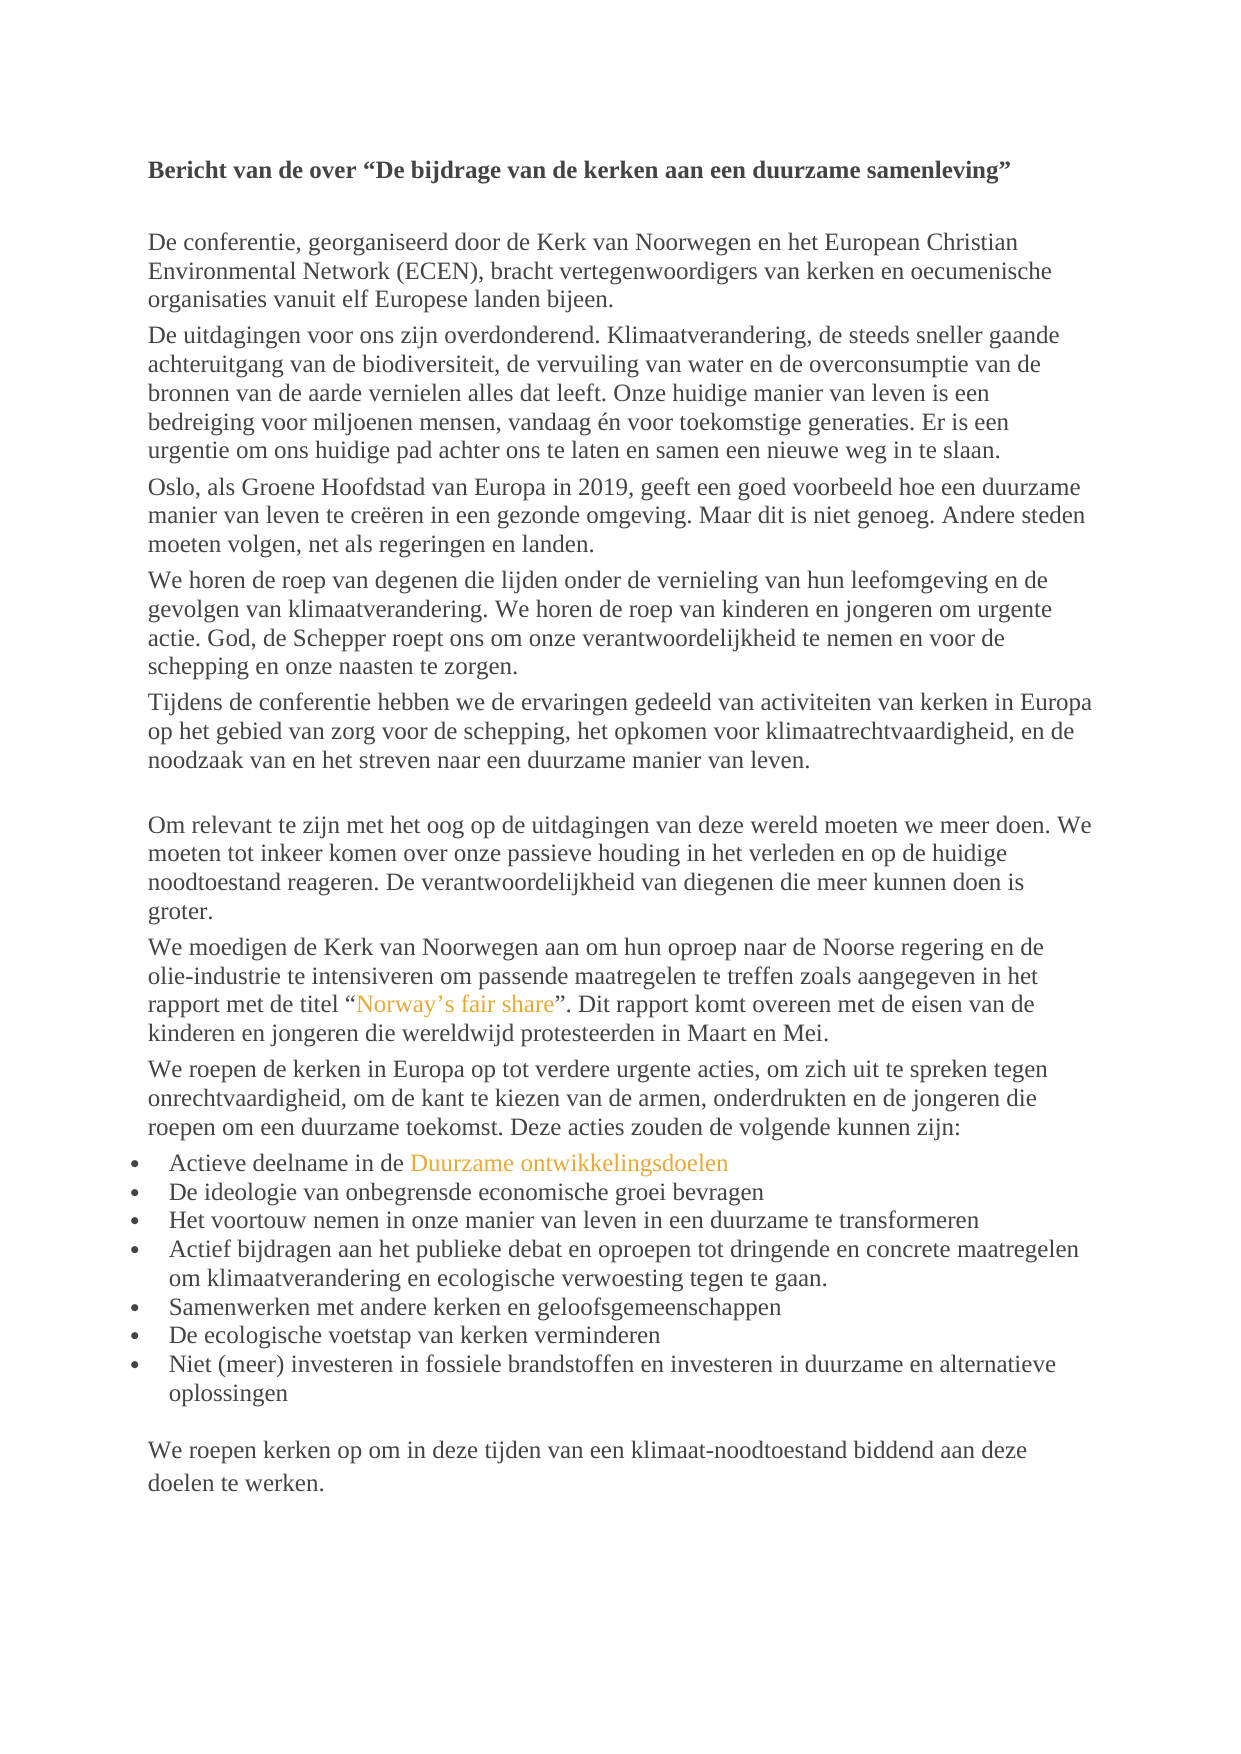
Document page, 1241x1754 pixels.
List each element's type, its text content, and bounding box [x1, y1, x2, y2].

text We moedigen de Kerk van Noorwegen aan om hun oproep naar de Noorse regering en de olie-industrie te intensiveren om passende maatregelen te treffen zoals aangegeven in het rapport met de titel “Norway’s fair share”. Dit rapport komt overeen met de eisen van de kinderen en jongeren die wereldwijd protesteerden in Maart en Mei. [148, 932, 1093, 1047]
text De conferentie, georganiseerd door de Kerk van Noorwegen en het European Christian Environmental Network (ECEN), bracht vertegenwoordigers van kerken en oecumenische organisaties vanuit elf Europese landen bijeen. [148, 227, 1093, 313]
text We horen de roep van degenen die lijden onder de vernieling van hun leefomgeving en de gevolgen van klimaatverandering. We horen de roep van kinderen en jongeren om urgente actie. God, de Schepper roept ons om onze verantwoordelijkheid te nemen en voor de schepping en onze naasten te zorgen. [148, 565, 1093, 680]
list Niet (meer) investeren in fossiele brandstoffen en investeren in duurzame en alternatieve oplossingen [131, 1349, 1093, 1407]
list Actieve deelname in de Duurzame ontwikkelingsdoelen [131, 1148, 1093, 1177]
text We roepen de kerken in Europa op tot verdere urgente acties, om zich uit te spreken tegen onrechtvaardigheid, om de kant te kiezen van de armen, onderdrukten en de jongeren die roepen om een duurzame toekomst. Deze acties zouden de volgende kunnen zijn: [148, 1054, 1093, 1141]
list De ecologische voetstap van kerken verminderen [131, 1320, 1093, 1349]
text Bericht van de over “De bijdrage van de kerken aan een duurzame samenleving” [148, 155, 1093, 184]
list De ideologie van onbegrensde economische groei bevragen [131, 1177, 1093, 1205]
text Oslo, als Groene Hoofdstad van Europa in 2019, geeft een goed voorbeeld hoe een duurzame manier van leven te creëren in een gezonde omgeving. Maar dit is niet genoeg. Andere steden moeten volgen, net als regeringen en landen. [148, 472, 1093, 558]
text Tijdens de conferentie hebben we de ervaringen gedeeld van activiteiten van kerken in Europa op het gebied van zorg voor de schepping, het opkomen voor klimaatrechtvaardigheid, en de noodzaak van en het streven naar een duurzame manier van leven. [148, 687, 1093, 802]
text De uitdagingen voor ons zijn overdonderend. Klimaatverandering, de steeds sneller gaande achteruitgang van de biodiversiteit, de vervuiling van water en de overconsumptie van de bronnen van de aarde vernielen alles dat leeft. Onze huidige manier van leven is een bedreiging voor miljoenen mensen, vandaag én voor toekomstige generaties. Er is een urgentie om ons huidige pad achter ons te laten en samen een nieuwe weg in te slaan. [148, 321, 1093, 464]
list Actief bijdragen aan het publieke debat en oproepen tot dringende en concrete maatregelen om klimaatverandering en ecologische verwoesting tegen te gaan. [131, 1234, 1093, 1292]
list Het voortouw nemen in onze manier van leven in een duurzame te transformeren [131, 1205, 1093, 1234]
text Om relevant te zijn met het oog op de uitdagingen van deze wereld moeten we meer doen. We moeten tot inkeer komen over onze passieve houding in het verleden en op de huidige noodtoestand reageren. De verantwoordelijkheid van diegenen die meer kunnen doen is groter. [148, 810, 1093, 925]
text We roepen kerken op om in deze tijden van een klimaat-noodtoestand biddend aan deze doelen te werken. [148, 1435, 1093, 1497]
list Samenwerken met andere kerken en geloofsgemeenschappen [131, 1292, 1093, 1320]
